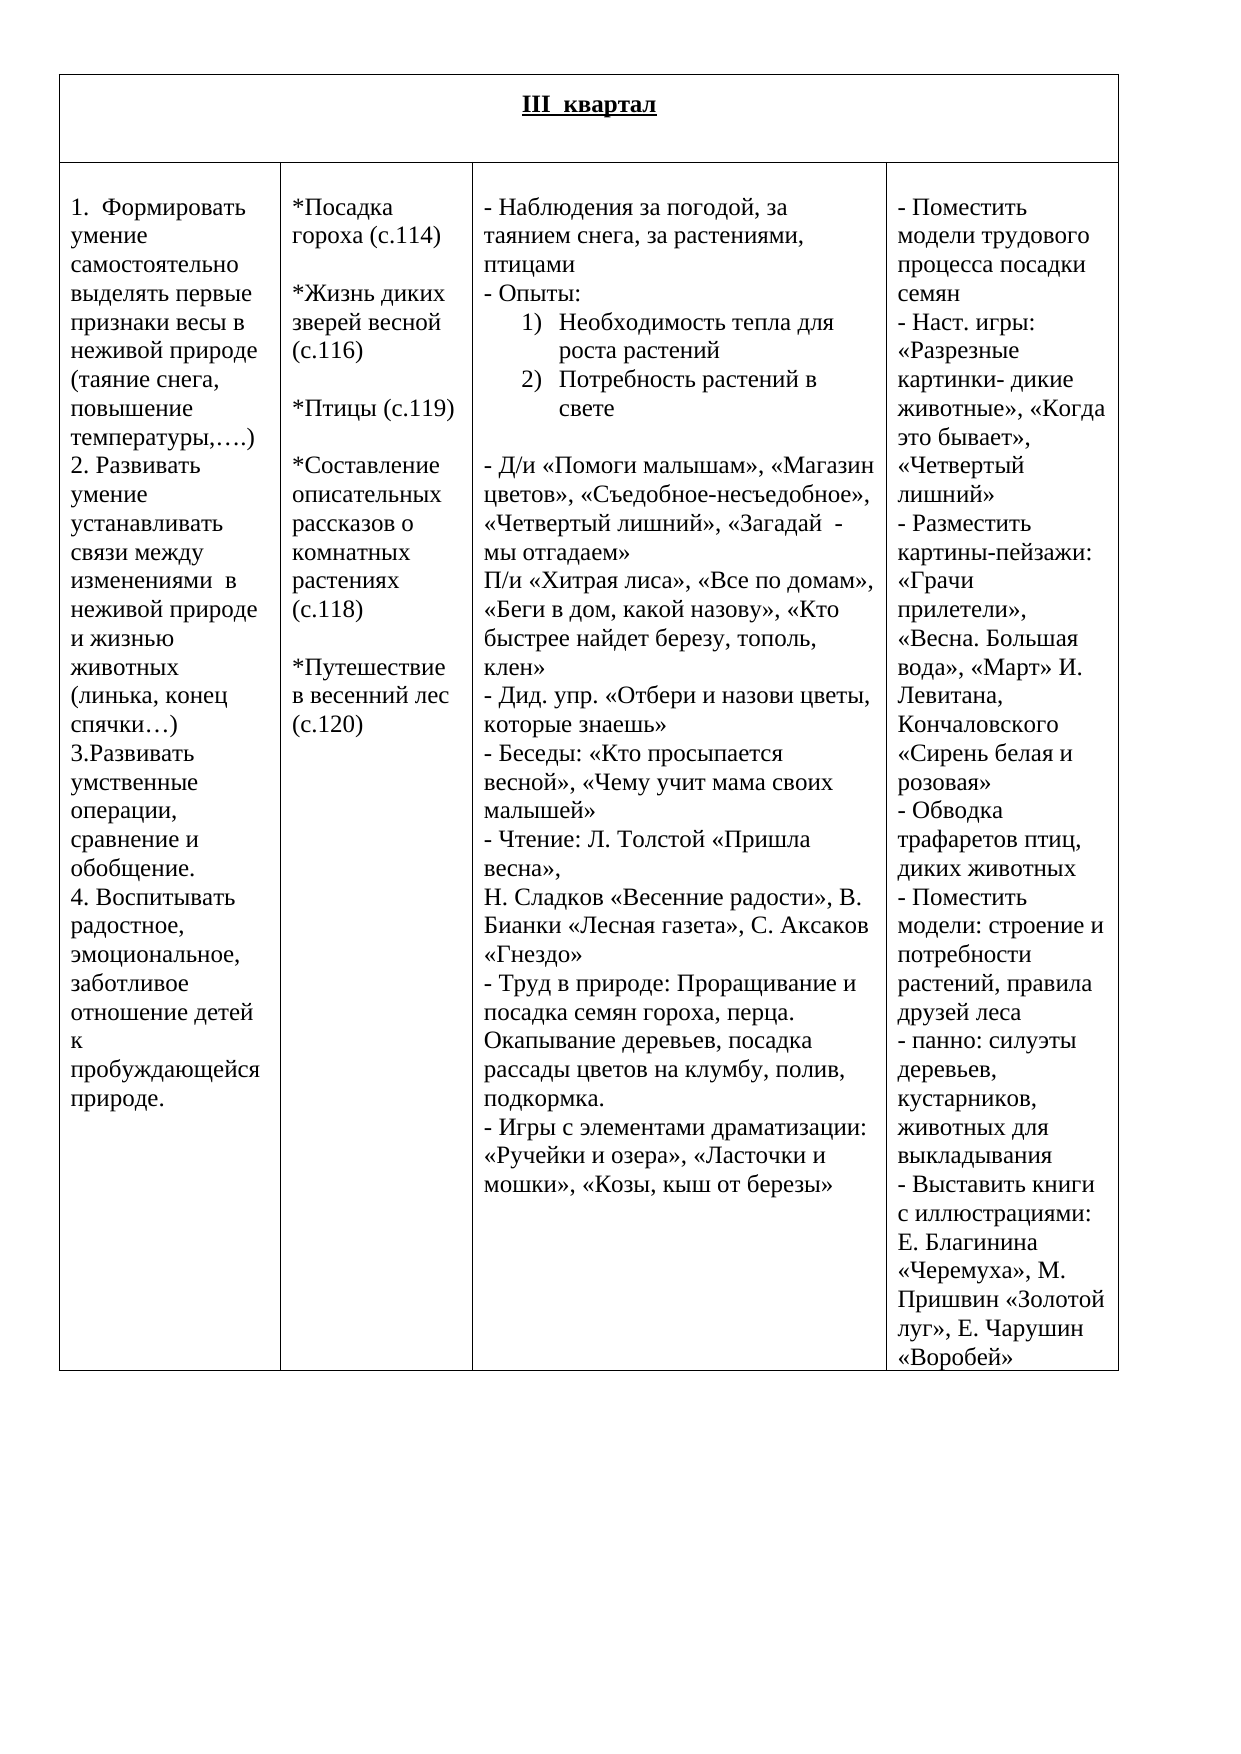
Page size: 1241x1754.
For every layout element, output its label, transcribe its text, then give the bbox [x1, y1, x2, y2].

table_cell - Наблюдения за погодой, за таянием снега, за растениями, птицами - Опыты: Необходимость тепла для роста растений Потребность растений в свете - Д/и «Помоги малышам», «Магазин цветов», «Съедобное-несъедобное», «Четвертый лишний», «Загадай - мы отгадаем» П/и «Хитрая лиса», «Все по домам», «Беги в дом, какой назову», «Кто быстрее найдет березу, тополь, клен» - Дид. упр. «Отбери и назови цветы, которые знаешь» - Беседы: «Кто просыпается весной», «Чему учит мама своих малышей» - Чтение: Л. Толстой «Пришла весна», Н. Сладков «Весенние радости», В. Бианки «Лесная газета», С. Аксаков «Гнездо» - Труд в природе: Проращивание и посадка семян гороха, перца. Окапывание деревьев, посадка рассады цветов на клумбу, полив, подкормка. - Игры с элементами драматизации: «Ручейки и озера», «Ласточки и мошки», «Козы, кыш от березы» [473, 163, 886, 1370]
table_cell III квартал [60, 75, 1118, 162]
table_cell 1. Формировать умение самостоятельно выделять первые признаки весы в неживой природе (таяние снега, повышение температуры,….) 2. Развивать умение устанавливать связи между изменениями в неживой природе и жизнью животных (линька, конец спячки…) 3.Развивать умственные операции, сравнение и обобщение. 4. Воспитывать радостное, эмоциональное, заботливое отношение детей к пробуждающейся природе. [60, 163, 280, 1370]
table_cell *Посадка гороха (с.114) *Жизнь диких зверей весной (с.116) *Птицы (с.119) *Составление описательных рассказов о комнатных растениях (с.118) *Путешествие в весенний лес (с.120) [281, 163, 472, 1370]
table_cell - Поместить модели трудового процесса посадки семян - Наст. игры: «Разрезные картинки- дикие животные», «Когда это бывает», «Четвертый лишний» - Разместить картины-пейзажи: «Грачи прилетели», «Весна. Большая вода», «Март» И. Левитана, Кончаловского «Сирень белая и розовая» - Обводка трафаретов птиц, диких животных - Поместить модели: строение и потребности растений, правила друзей леса - панно: силуэты деревьев, кустарников, животных для выкладывания - Выставить книги с иллюстрациями: Е. Благинина «Черемуха», М. Пришвин «Золотой луг», Е. Чарушин «Воробей» [887, 163, 1118, 1370]
